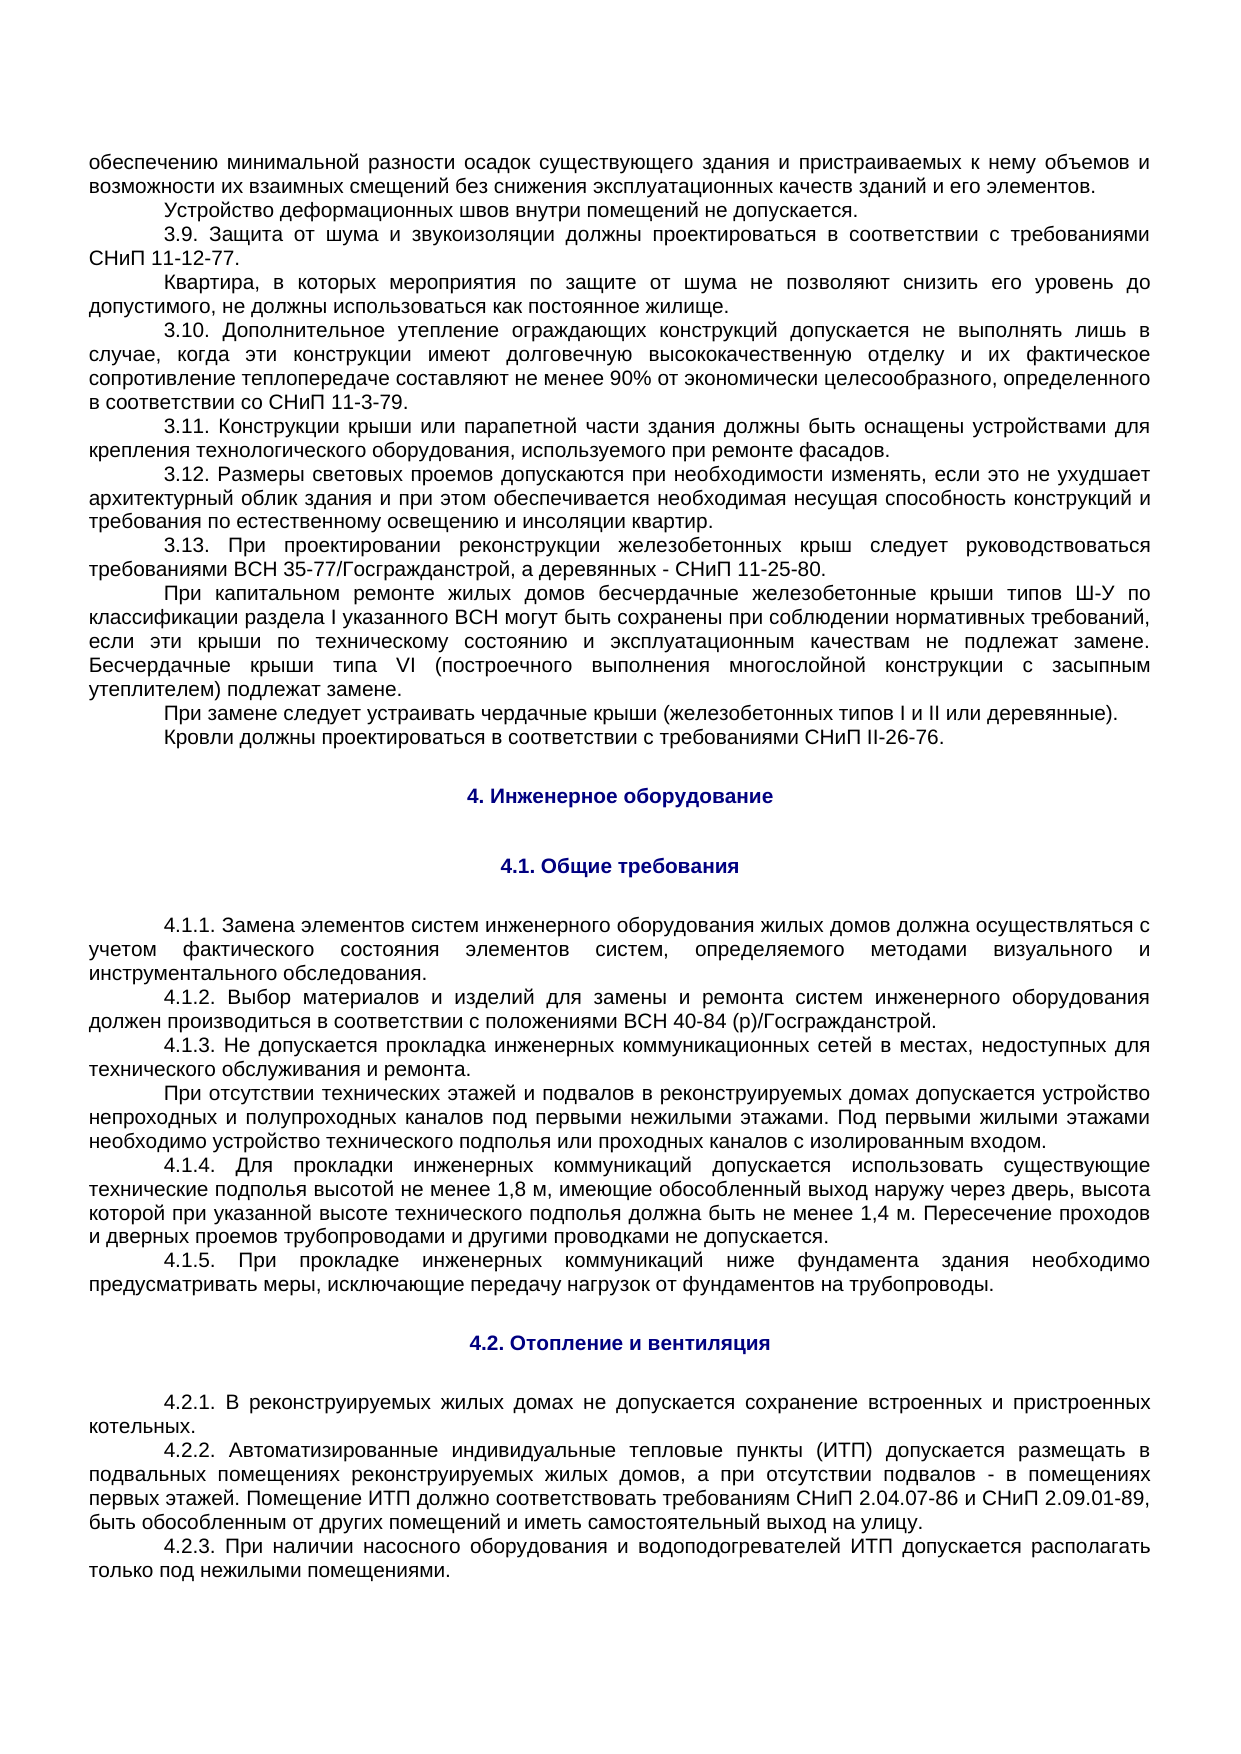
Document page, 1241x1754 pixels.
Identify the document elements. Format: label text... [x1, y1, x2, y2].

text 3.12. Размеры световых проемов допускаются при необходимости изменять, если это не ухудшает архитектурный облик здания и при этом обеспечивается необходимая несущая способность конструкций и требования по естественному освещению и инсоляции квартир. [88, 461, 1152, 533]
text При отсутствии технических этажей и подвалов в реконструируемых домах допускается устройство непроходных и полупроходных каналов под первыми нежилыми этажами. Под первыми жилыми этажами необходимо устройство технического подполья или проходных каналов с изолированным входом. [88, 1081, 1152, 1152]
text 4.1.3. Не допускается прокладка инженерных коммуникационных сетей в местах, недоступных для технического обслуживания и ремонта. [88, 1033, 1152, 1081]
text При замене следует устраивать чердачные крыши (железобетонных типов I и II или деревянные). [88, 701, 1152, 725]
text 4.1.2. Выбор материалов и изделий для замены и ремонта систем инженерного оборудования должен производиться в соответствии с положениями ВСН 40-84 (р)/Госгражданстрой. [88, 985, 1152, 1033]
text 4.1.4. Для прокладки инженерных коммуникаций допускается использовать существующие технические подполья высотой не менее 1,8 м, имеющие обособленный выход наружу через дверь, высота которой при указанной высоте технического подполья должна быть не менее 1,4 м. Пересечение проходов и дверных проемов трубопроводами и другими проводками не допускается. [88, 1152, 1152, 1248]
text 4.1.1. Замена элементов систем инженерного оборудования жилых домов должна осуществляться с учетом фактического состояния элементов систем, определяемого методами визуального и инструментального обследования. [88, 913, 1152, 985]
text 4.1.5. При прокладке инженерных коммуникаций ниже фундамента здания необходимо предусматривать меры, исключающие передачу нагрузок от фундаментов на трубопроводы. [88, 1248, 1152, 1296]
list 4.1. Общие требования [88, 854, 1152, 878]
text 4.2.2. Автоматизированные индивидуальные тепловые пункты (ИТП) допускается размещать в подвальных помещениях реконструируемых жилых домов, а при отсутствии подвалов - в помещениях первых этажей. Помещение ИТП должно соответствовать требованиям СНиП 2.04.07-86 и СНиП 2.09.01-89, быть обособленным от других помещений и иметь самостоятельный выход на улицу. [88, 1438, 1152, 1534]
text Квартира, в которых мероприятия по защите от шума не позволяют снизить его уровень до допустимого, не должны использоваться как постоянное жилище. [88, 270, 1152, 318]
text 3.9. Защита от шума и звукоизоляции должны проектироваться в соответствии с требованиями СНиП 11-12-77. [88, 222, 1152, 270]
text Устройство деформационных швов внутри помещений не допускается. [88, 198, 1152, 222]
text Кровли должны проектироваться в соответствии с требованиями СНиП II-26-76. [88, 725, 1152, 749]
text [88, 150, 1152, 198]
list 4. Инженерное оборудование [88, 784, 1152, 808]
text 3.11. Конструкции крыши или парапетной части здания должны быть оснащены устройствами для крепления технологического оборудования, используемого при ремонте фасадов. [88, 413, 1152, 461]
text При капитальном ремонте жилых домов бесчердачные железобетонные крыши типов Ш-У по классификации раздела I указанного ВСН могут быть сохранены при соблюдении нормативных требований, если эти крыши по техническому состоянию и эксплуатационным качествам не подлежат замене. Бесчердачные крыши типа VI (построечного выполнения многослойной конструкции с засыпным утеплителем) подлежат замене. [88, 581, 1152, 701]
text 3.10. Дополнительное утепление ограждающих конструкций допускается не выполнять лишь в случае, когда эти конструкции имеют долговечную высококачественную отделку и их фактическое сопротивление теплопередаче составляют не менее 90% от экономически целесообразного, определенного в соответствии со СНиП 11-3-79. [88, 318, 1152, 413]
text 4.2.3. При наличии насосного оборудования и водоподогревателей ИТП допускается располагать только под нежилыми помещениями. [88, 1534, 1152, 1582]
text 3.13. При проектировании реконструкции железобетонных крыш следует руководствоваться требованиями ВСН 35-77/Госгражданстрой, а деревянных - СНиП 11-25-80. [88, 533, 1152, 581]
list 4.2. Отопление и вентиляция [88, 1331, 1152, 1355]
text 4.2.1. В реконструируемых жилых домах не допускается сохранение встроенных и пристроенных котельных. [88, 1390, 1152, 1438]
